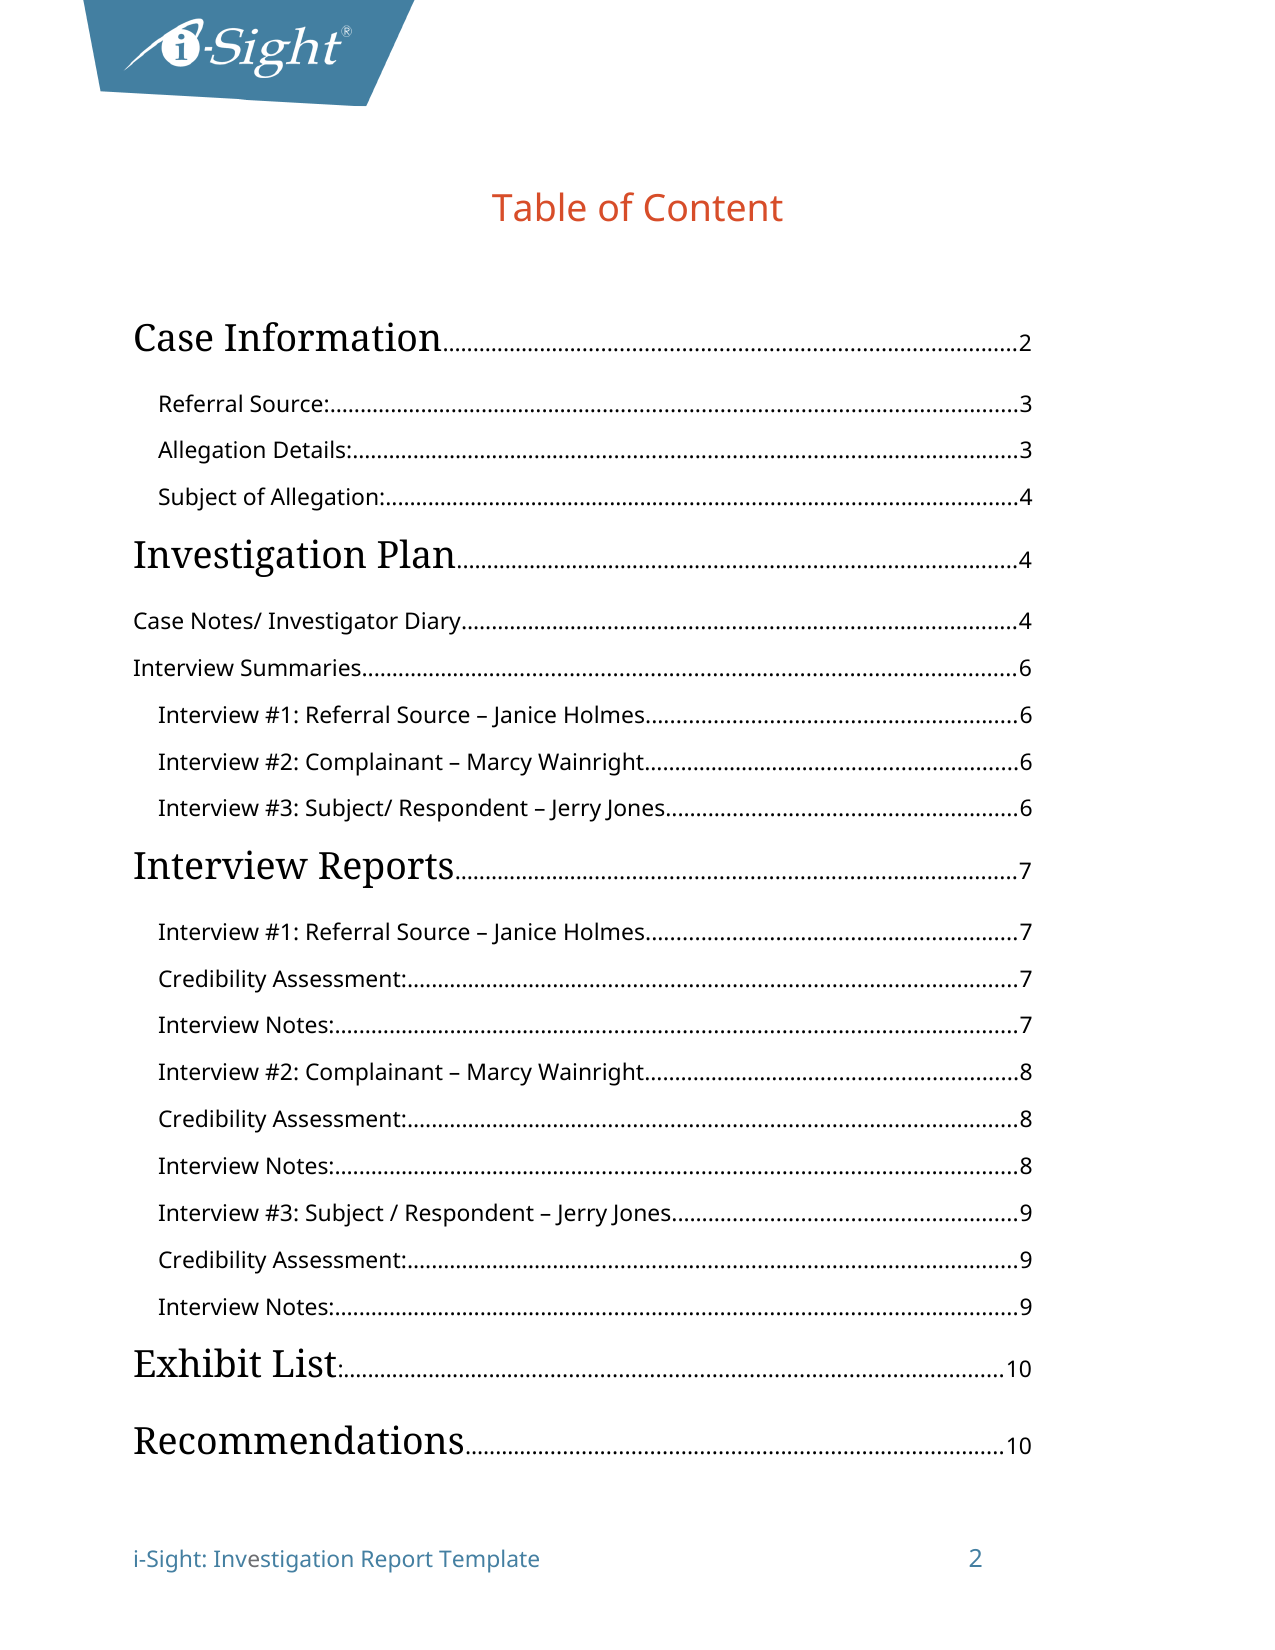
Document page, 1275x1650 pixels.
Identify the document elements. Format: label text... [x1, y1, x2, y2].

text Case Information 2 [133, 311, 1142, 362]
text Exhibit List: 10 [133, 1338, 1142, 1389]
text Credibility Assessment: 9 [158, 1244, 1142, 1275]
text Interview #1: Referral Source – Janice Holmes 6 [158, 698, 1142, 730]
text Interview #3: Subject/ Respondent – Jerry Jones 6 [158, 792, 1142, 823]
text Interview #2: Complainant – Marcy Wainright 6 [158, 745, 1142, 777]
text Interview #3: Subject / Respondent – Jerry Jones 9 [158, 1197, 1142, 1228]
text Allegation Details: 3 [158, 434, 1142, 466]
text Interview Notes: 9 [158, 1291, 1142, 1322]
text Interview Reports 7 [133, 839, 1142, 890]
text Subject of Allegation: 4 [158, 481, 1142, 513]
text Interview Notes: 7 [158, 1009, 1142, 1041]
text Case Notes/ Investigator Diary 4 [133, 605, 1142, 636]
text Investigation Plan 4 [133, 528, 1142, 579]
text Table of Content [133, 181, 1142, 232]
text Interview Notes: 8 [158, 1150, 1142, 1181]
text Interview #2: Complainant – Marcy Wainright 8 [158, 1056, 1142, 1088]
picture [74, 0, 419, 107]
text Interview Summaries 6 [133, 652, 1142, 683]
text Interview #1: Referral Source – Janice Holmes 7 [158, 916, 1142, 947]
text Credibility Assessment: 7 [158, 963, 1142, 994]
text Referral Source: 3 [158, 388, 1142, 419]
text Recommendations 10 [133, 1414, 1142, 1465]
text Credibility Assessment: 8 [158, 1103, 1142, 1134]
